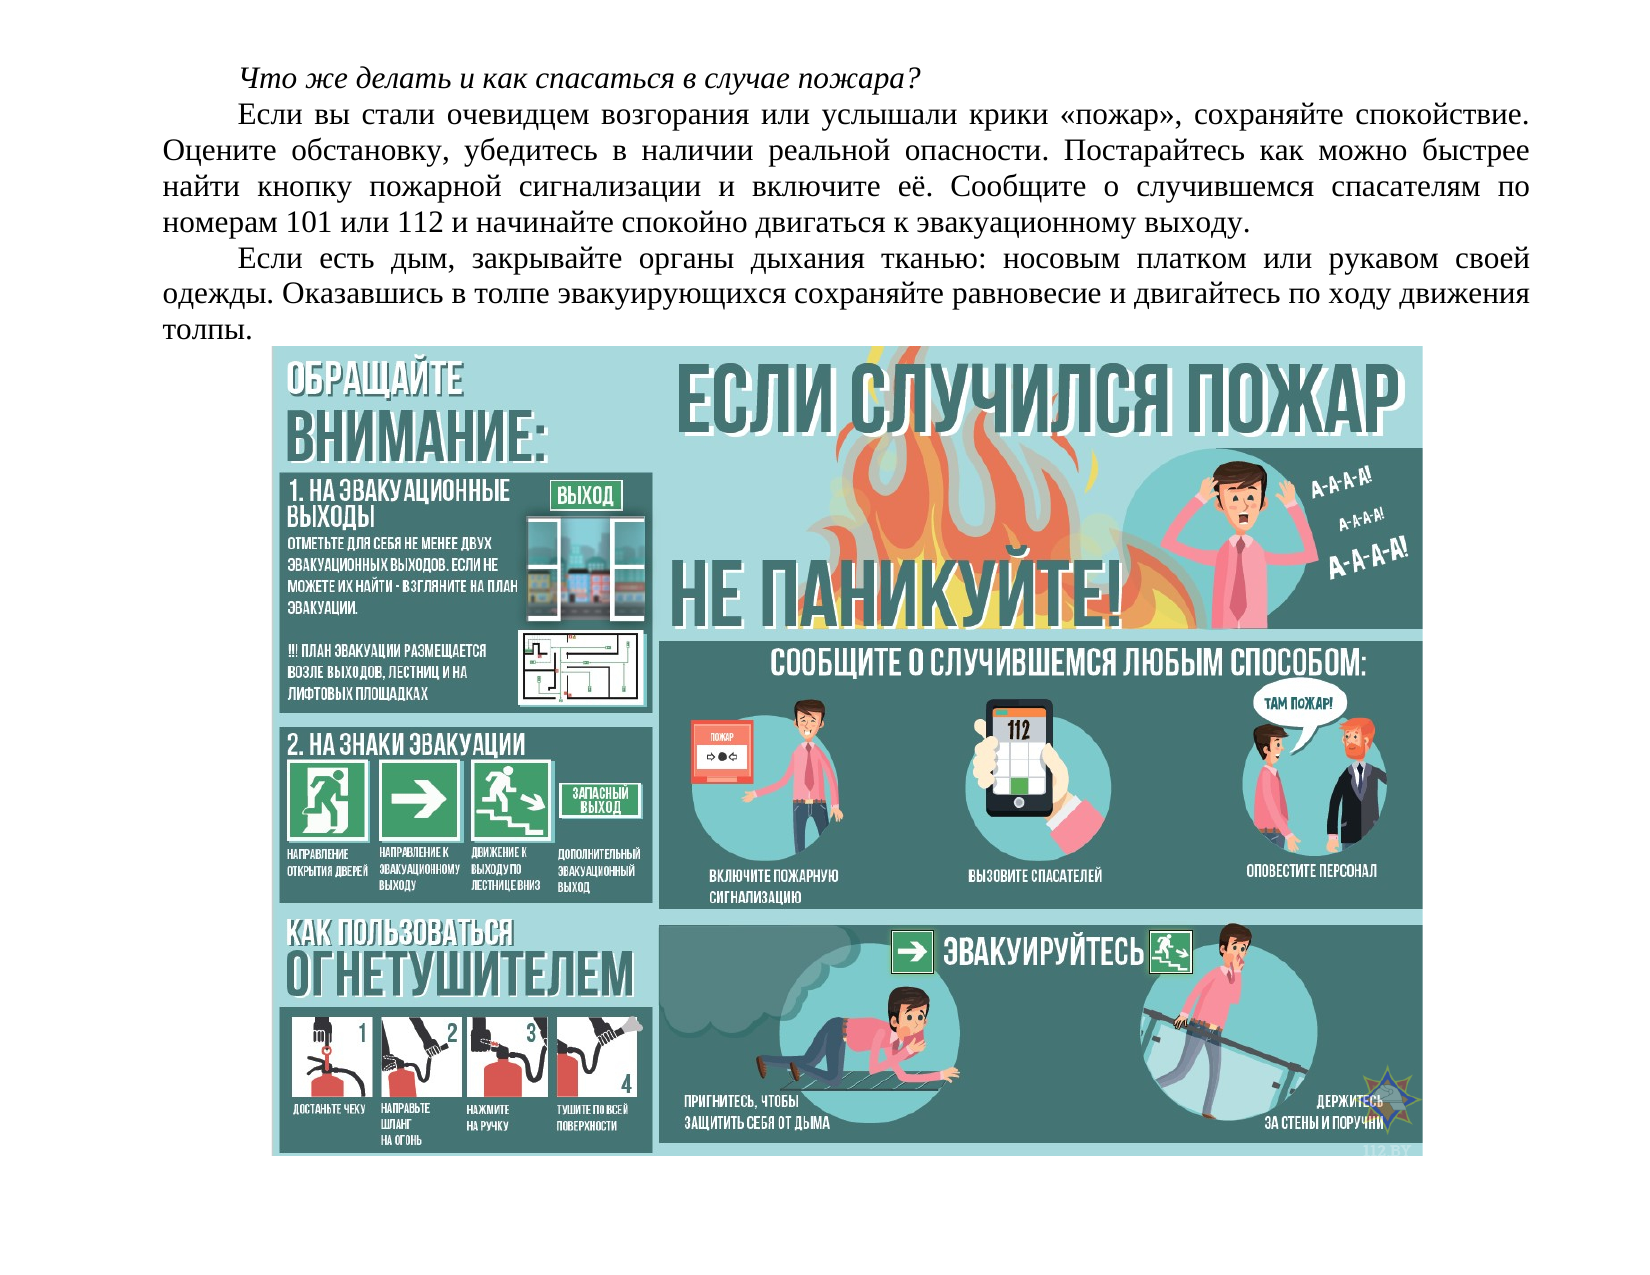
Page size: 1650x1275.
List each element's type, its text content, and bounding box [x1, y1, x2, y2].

text Что же делать и как спасаться в случае пожара? [162, 59, 1532, 95]
text Если вы стали очевидцем возгорания или услышали крики «пожар», сохраняйте спокойствие. Оцените обстановку, убедитесь в наличии реальной опасности. Постарайтесь как можно быстрее найти кнопку пожарной сигнализации и включите её. Сообщите о случившемся спасателям по номерам 101 или 112 и начинайте спокойно двигаться к эвакуационному выходу. [162, 95, 1532, 239]
text Если есть дым, закрывайте органы дыхания тканью: носовым платком или рукавом своей одежды. Оказавшись в толпе эвакуирующихся сохраняйте равновесие и двигайтесь по ходу движения толпы. [162, 239, 1532, 347]
picture [271, 346, 1423, 1156]
